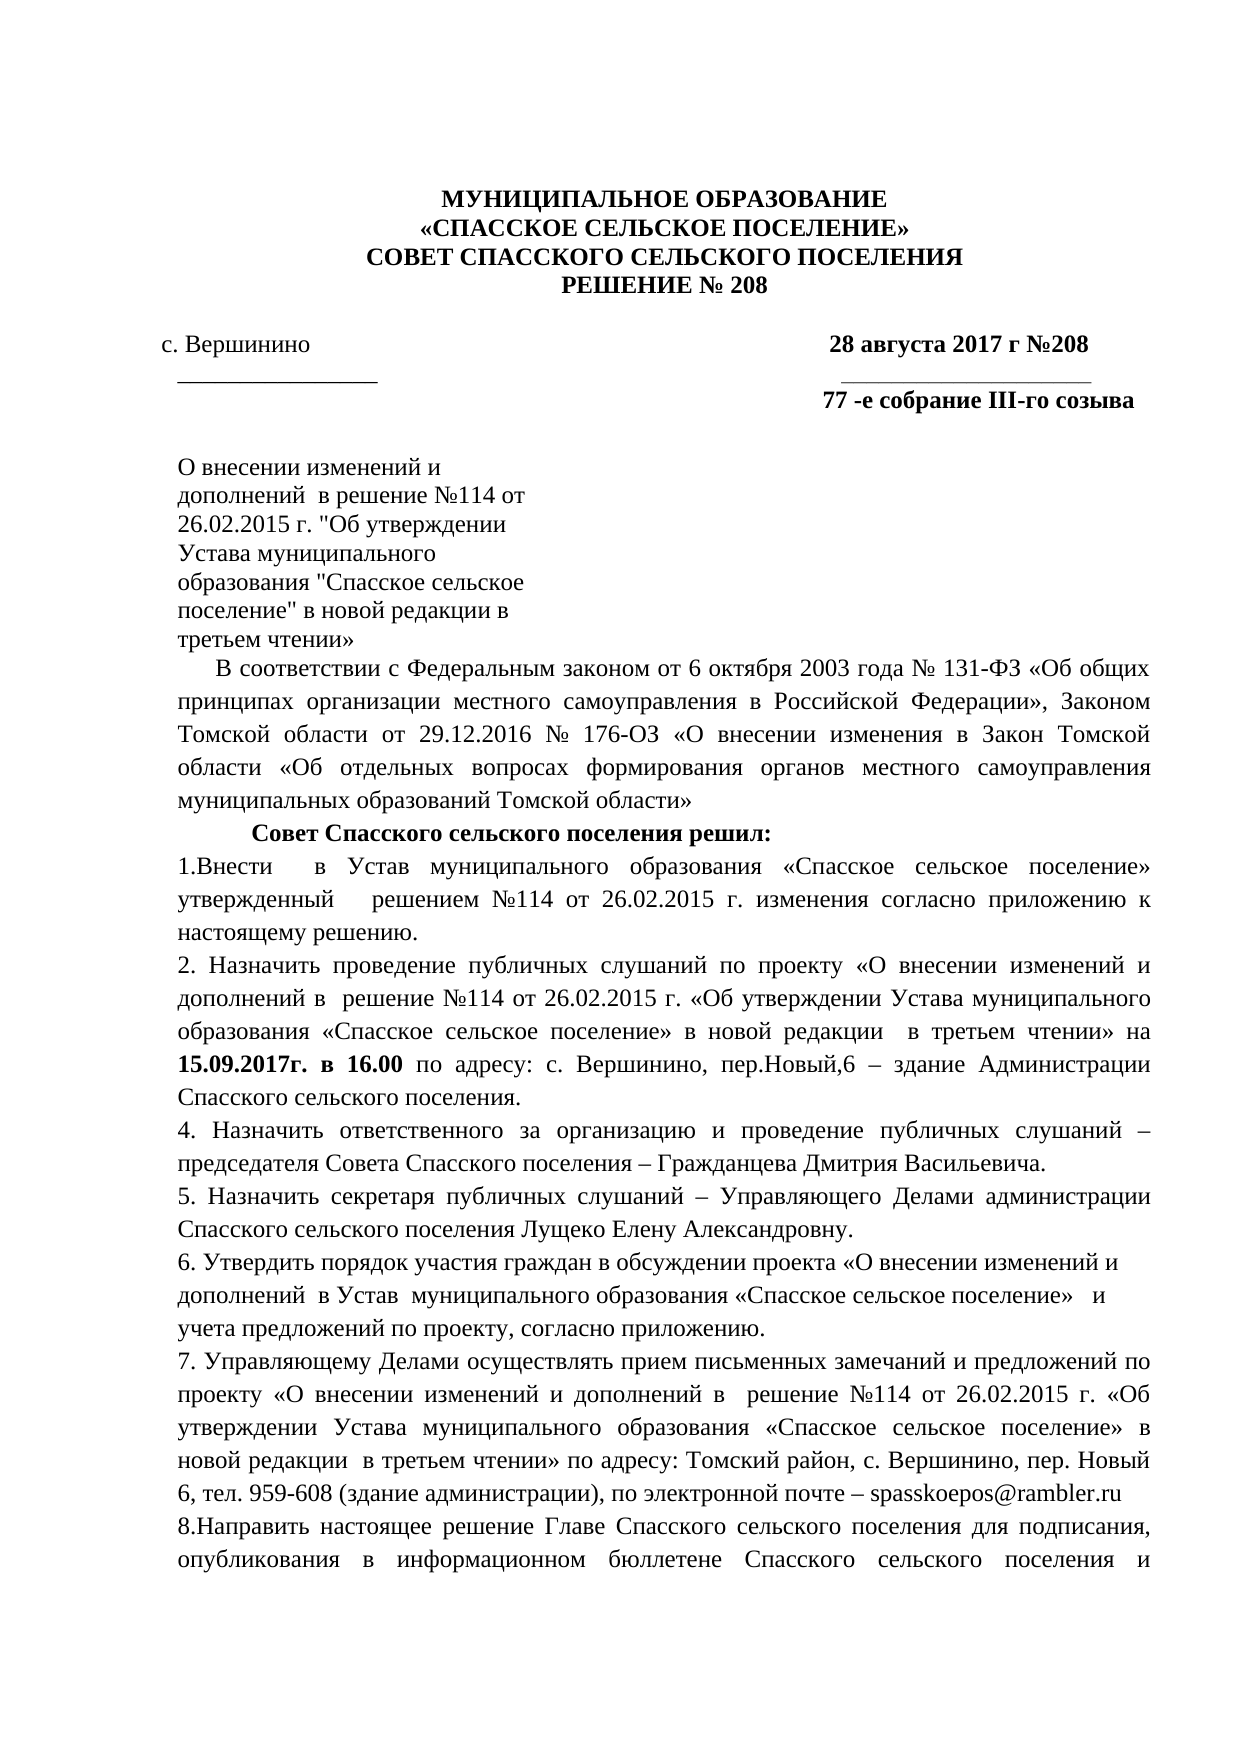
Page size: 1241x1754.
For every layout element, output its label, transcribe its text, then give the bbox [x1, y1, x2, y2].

text 6. Утвердить порядок участия граждан в обсуждении проекта «О внесении изменений и дополнений в Устав муниципального образования «Спасское сельское поселение» и учета предложений по проекту, согласно приложению. [177, 1247, 1152, 1342]
text 1.Внести в Устав муниципального образования «Спасское сельское поселение» утвержденный решением №114 от 26.02.2015 г. изменения согласно приложению к настоящему решению. [177, 851, 1152, 946]
text 4. Назначить ответственного за организацию и проведение публичных слушаний – председателя Совета Спасского поселения – Гражданцева Дмитрия Васильевича. [177, 1115, 1152, 1177]
text ________________ ____________________ 77 -е собрание III-го созыва [177, 357, 1152, 414]
text О внесении изменений и дополнений в решение №114 от 26.02.2015 г. "Об утверждении Устава муниципального образования "Спасское сельское поселение" в новой редакции в третьем чтении» [177, 452, 561, 653]
text Совет Спасского сельского поселения решил: [177, 818, 1152, 847]
text СОВЕТ СПАССКОГО СЕЛЬСКОГО ПОСЕЛЕНИЯ [177, 242, 1152, 270]
text «СПАССКОЕ СЕЛЬСКОЕ ПОСЕЛЕНИЕ» [177, 213, 1152, 242]
text 5. Назначить секретаря публичных слушаний – Управляющего Делами администрации Спасского сельского поселения Лущеко Елену Александровну. [177, 1181, 1152, 1243]
text 2. Назначить проведение публичных слушаний по проекту «О внесении изменений и дополнений в решение №114 от 26.02.2015 г. «Об утверждении Устава муниципального образования «Спасское сельское поселение» в новой редакции в третьем чтении» на 15.09.2017г. в 16.00 по адресу: с. Вершинино, пер.Новый,6 – здание Администрации Спасского сельского поселения. [177, 950, 1152, 1111]
text РЕШЕНИЕ № 208 [177, 270, 1152, 299]
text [177, 1511, 1152, 1573]
text МУНИЦИПАЛЬНОЕ ОБРАЗОВАНИЕ [177, 184, 1152, 213]
text 7. Управляющему Делами осуществлять прием письменных замечаний и предложений по проекту «О внесении изменений и дополнений в решение №114 от 26.02.2015 г. «Об утверждении Устава муниципального образования «Спасское сельское поселение» в новой редакции в третьем чтении» по адресу: Томский район, с. Вершинино, пер. Новый 6, тел. 959-608 (здание администрации), по электронной почте – spasskoepos@rambler.ru [177, 1346, 1152, 1507]
text В соответствии с Федеральным законом от 6 октября 2003 года № 131-ФЗ «Об общих принципах организации местного самоуправления в Российской Федерации», Законом Томской области от 29.12.2016 № 176-ОЗ «О внесении изменения в Закон Томской области «Об отдельных вопросах формирования органов местного самоуправления муниципальных образований Томской области» [177, 653, 1152, 814]
